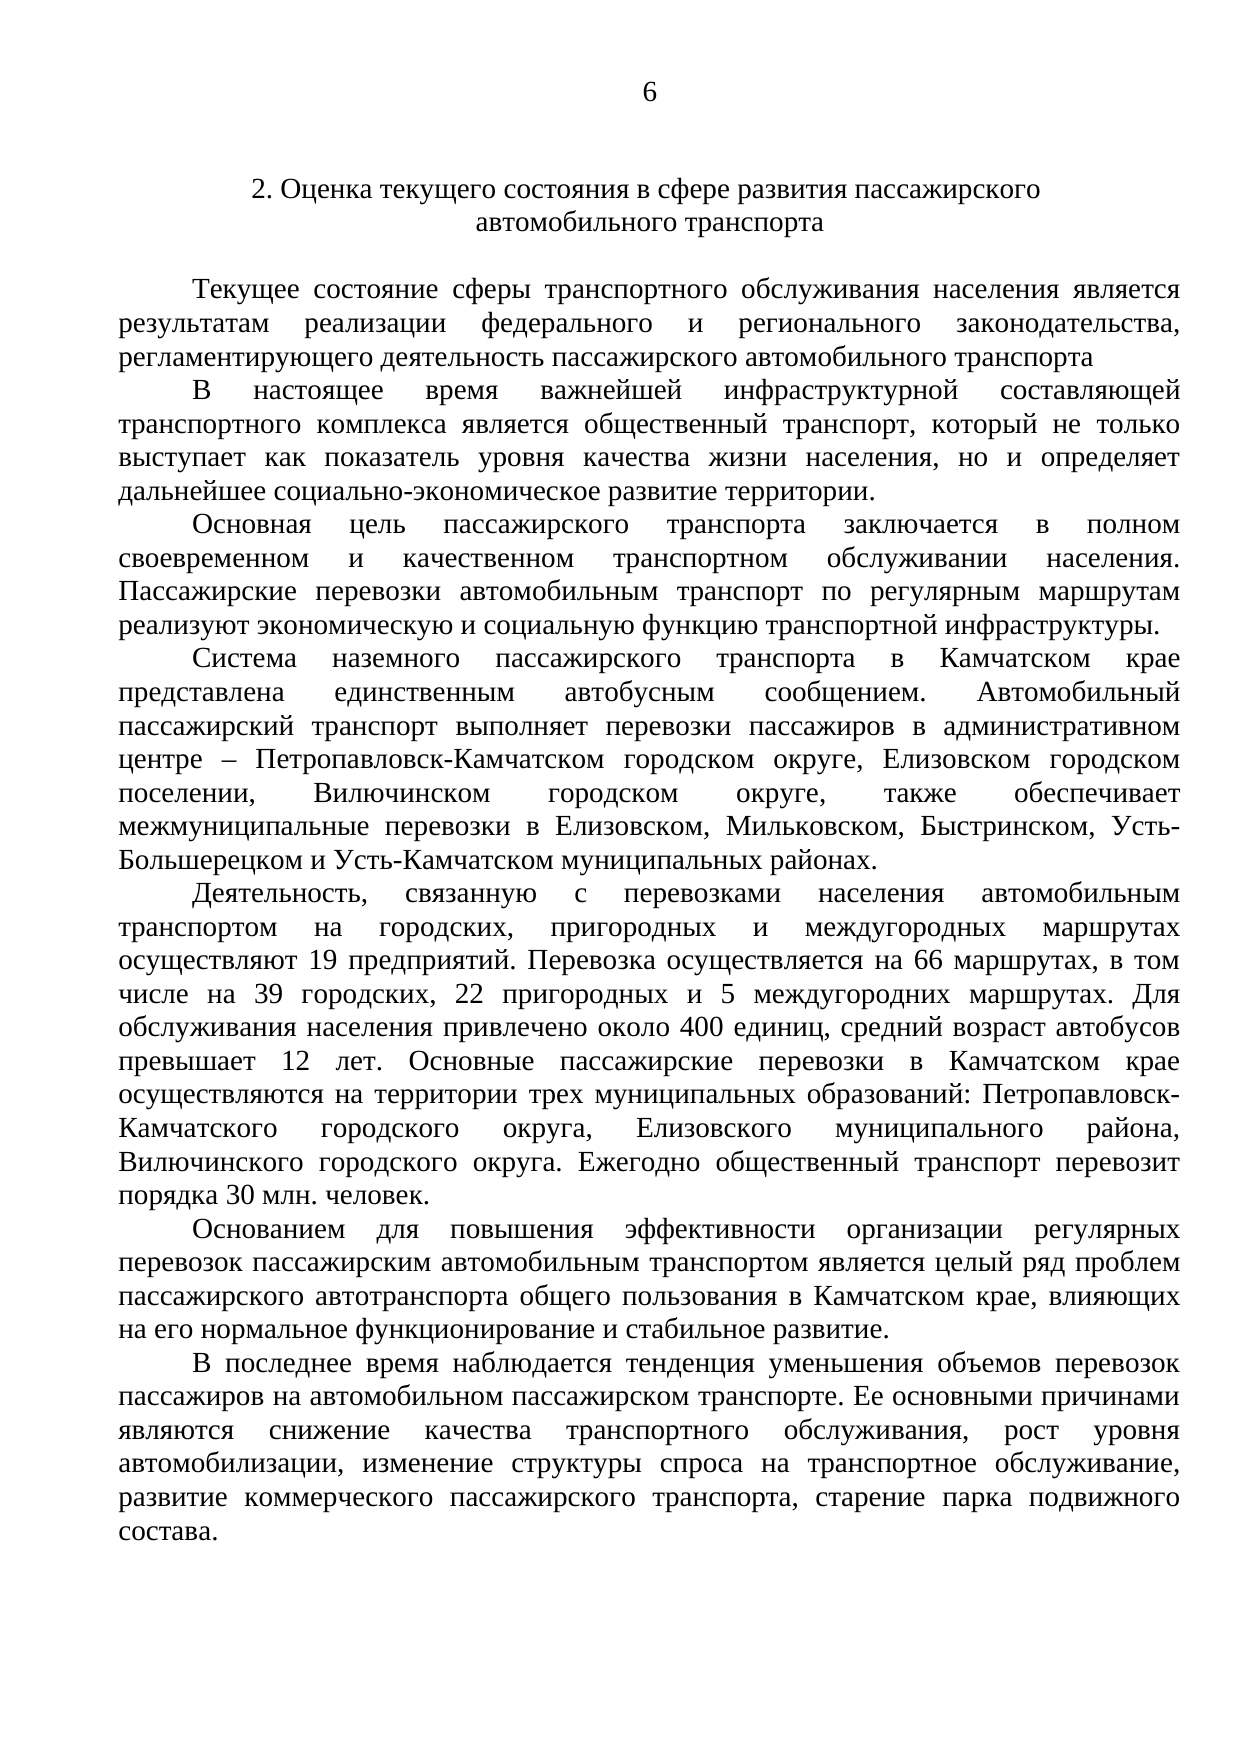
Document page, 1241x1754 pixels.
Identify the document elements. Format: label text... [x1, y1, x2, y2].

text В настоящее время важнейшей инфраструктурной составляющей транспортного комплекса является общественный транспорт, который не только выступает как показатель уровня качества жизни населения, но и определяет дальнейшее социально-экономическое развитие территории. [118, 372, 1181, 506]
text Текущее состояние сферы транспортного обслуживания населения является результатам реализации федерального и регионального законодательства, регламентирующего деятельность пассажирского автомобильного транспорта [118, 272, 1181, 372]
text Деятельность, связанную с перевозками населения автомобильным транспортом на городских, пригородных и междугородных маршрутах осуществляют 19 предприятий. Перевозка осуществляется на 66 маршрутах, в том числе на 39 городских, 22 пригородных и 5 междугородних маршрутах. Для обслуживания населения привлечено около 400 единиц, средний возраст автобусов превышает 12 лет. Основные пассажирские перевозки в Камчатском крае осуществляются на территории трех муниципальных образований: Петропавловск-Камчатского городского округа, Елизовского муниципального района, Вилючинского городского округа. Ежегодно общественный транспорт перевозит порядка 30 млн. человек. [118, 875, 1181, 1211]
text Основанием для повышения эффективности организации регулярных перевозок пассажирским автомобильным транспортом является целый ряд проблем пассажирского автотранспорта общего пользования в Камчатском крае, влияющих на его нормальное функционирование и стабильное развитие. [118, 1211, 1181, 1345]
text В последнее время наблюдается тенденция уменьшения объемов перевозок пассажиров на автомобильном пассажирском транспорте. Ее основными причинами являются снижение качества транспортного обслуживания, рост уровня автомобилизации, изменение структуры спроса на транспортное обслуживание, развитие коммерческого пассажирского транспорта, старение парка подвижного состава. [118, 1345, 1181, 1546]
text Система наземного пассажирского транспорта в Камчатском крае представлена единственным автобусным сообщением. Автомобильный пассажирский транспорт выполняет перевозки пассажиров в административном центре – Петропавловск-Камчатском городском округе, Елизовском городском поселении, Вилючинском городском округе, также обеспечивает межмуниципальные перевозки в Елизовском, Мильковском, Быстринском, Усть-Большерецком и Усть-Камчатском муниципальных районах. [118, 641, 1181, 875]
text 2. Оценка текущего состояния в сфере развития пассажирского автомобильного транспорта [118, 171, 1181, 238]
text Основная цель пассажирского транспорта заключается в полном своевременном и качественном транспортном обслуживании населения. Пассажирские перевозки автомобильным транспорт по регулярным маршрутам реализуют экономическую и социальную функцию транспортной инфраструктуры. [118, 506, 1181, 641]
